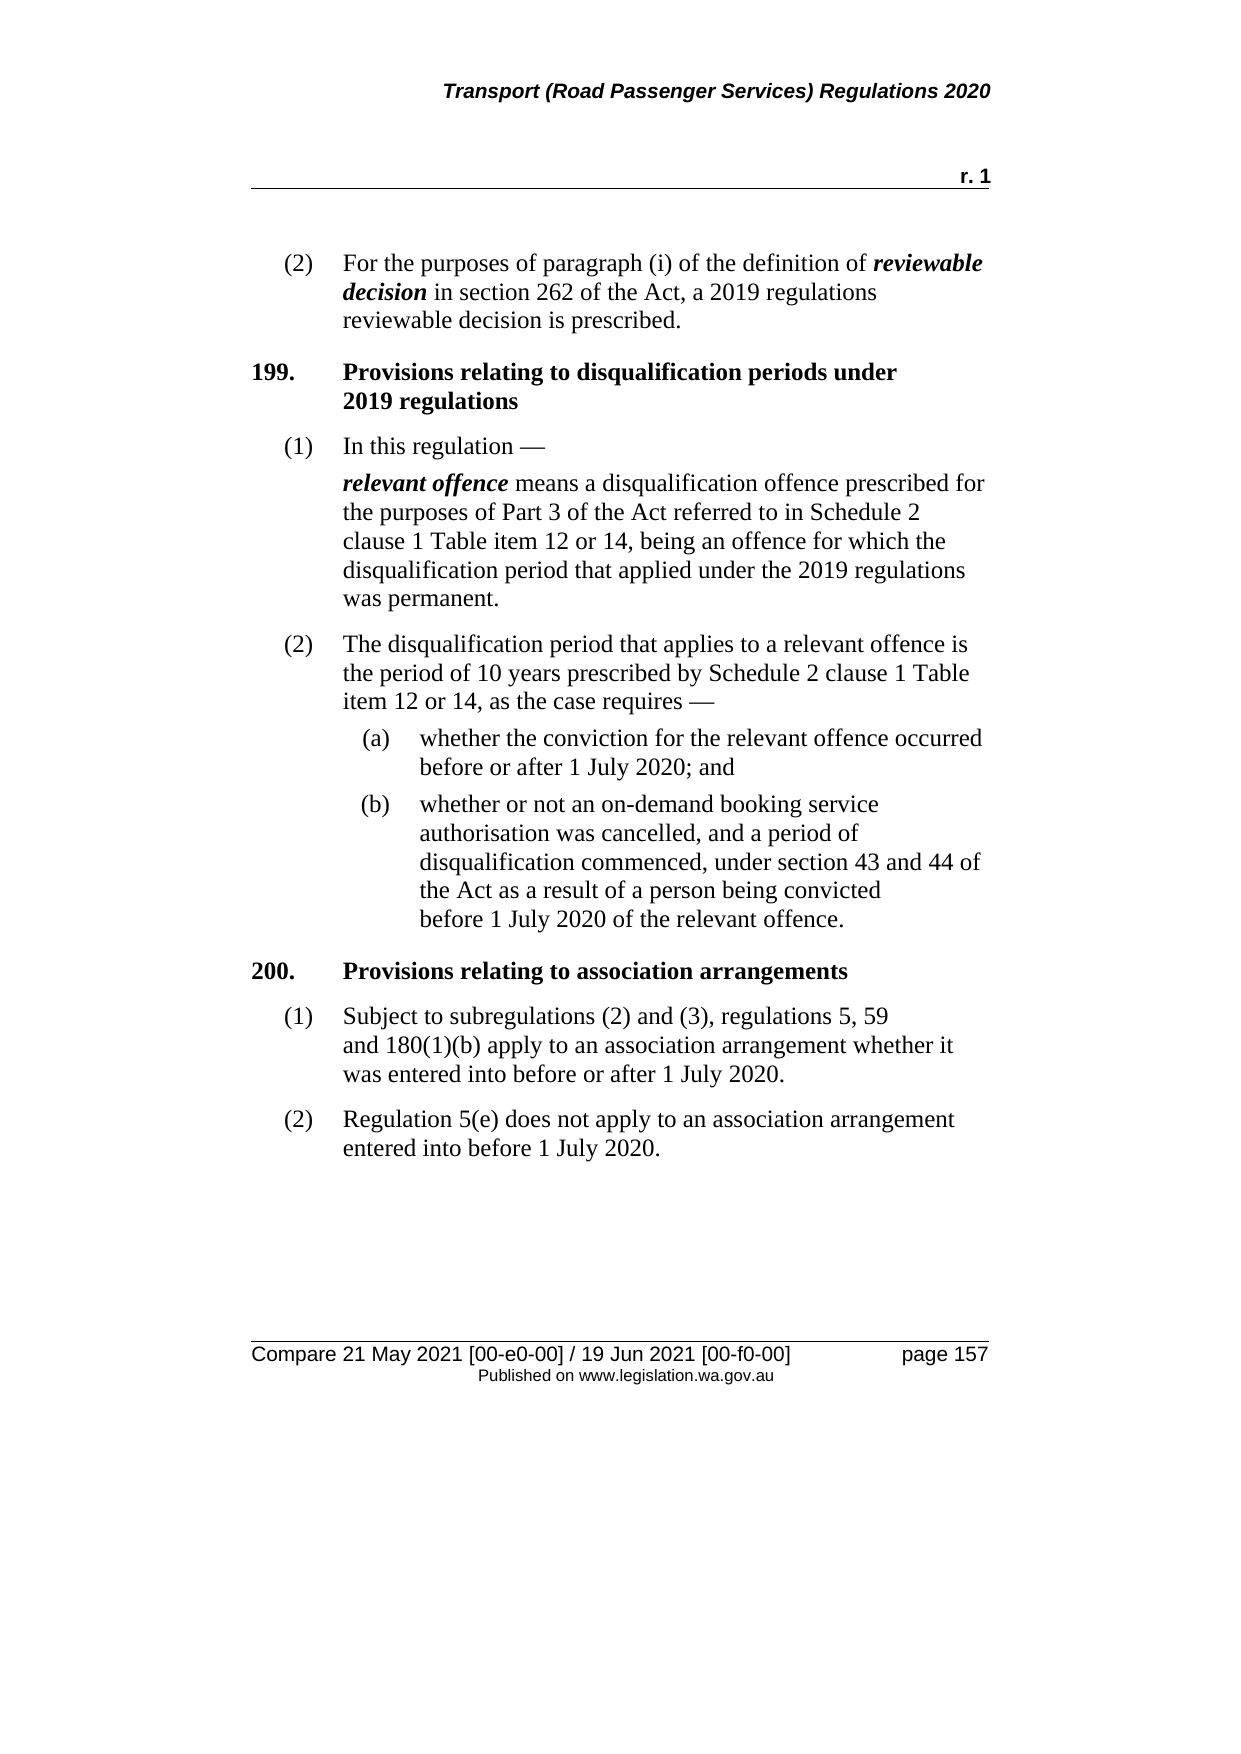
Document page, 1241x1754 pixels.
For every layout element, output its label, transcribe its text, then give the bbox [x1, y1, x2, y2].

text (2) For the purposes of paragraph (i) of the definition of reviewable decision in section 262 of the Act, a 2019 regulations reviewable decision is prescribed. [251, 248, 989, 334]
subtitle 199. Provisions relating to disqualification periods under 2019 regulations [251, 357, 989, 415]
text (b) whether or not an on-demand booking service authorisation was cancelled, and a period of disqualification commenced, under section 43 and 44 of the Act as a result of a person being convicted before 1 July 2020 of the relevant offence. [251, 789, 989, 933]
text relevant offence means a disqualification offence prescribed for the purposes of Part 3 of the Act referred to in Schedule 2 clause 1 Table item 12 or 14, being an offence for which the disqualification period that applied under the 2019 regulations was permanent. [251, 468, 989, 612]
subtitle 200. Provisions relating to association arrangements [251, 956, 989, 985]
text (2) The disqualification period that applies to a relevant offence is the period of 10 years prescribed by Schedule 2 clause 1 Table item 12 or 14, as the case requires — [251, 629, 989, 715]
text (1) Subject to subregulations (2) and (3), regulations 5, 59 and 180(1)(b) apply to an association arrangement whether it was entered into before or after 1 July 2020. [251, 1001, 989, 1088]
text (a) whether the conviction for the relevant offence occurred before or after 1 July 2020; and [251, 723, 989, 781]
text (2) Regulation 5(e) does not apply to an association arrangement entered into before 1 July 2020. [251, 1104, 989, 1162]
text (1) In this regulation — [251, 431, 989, 460]
